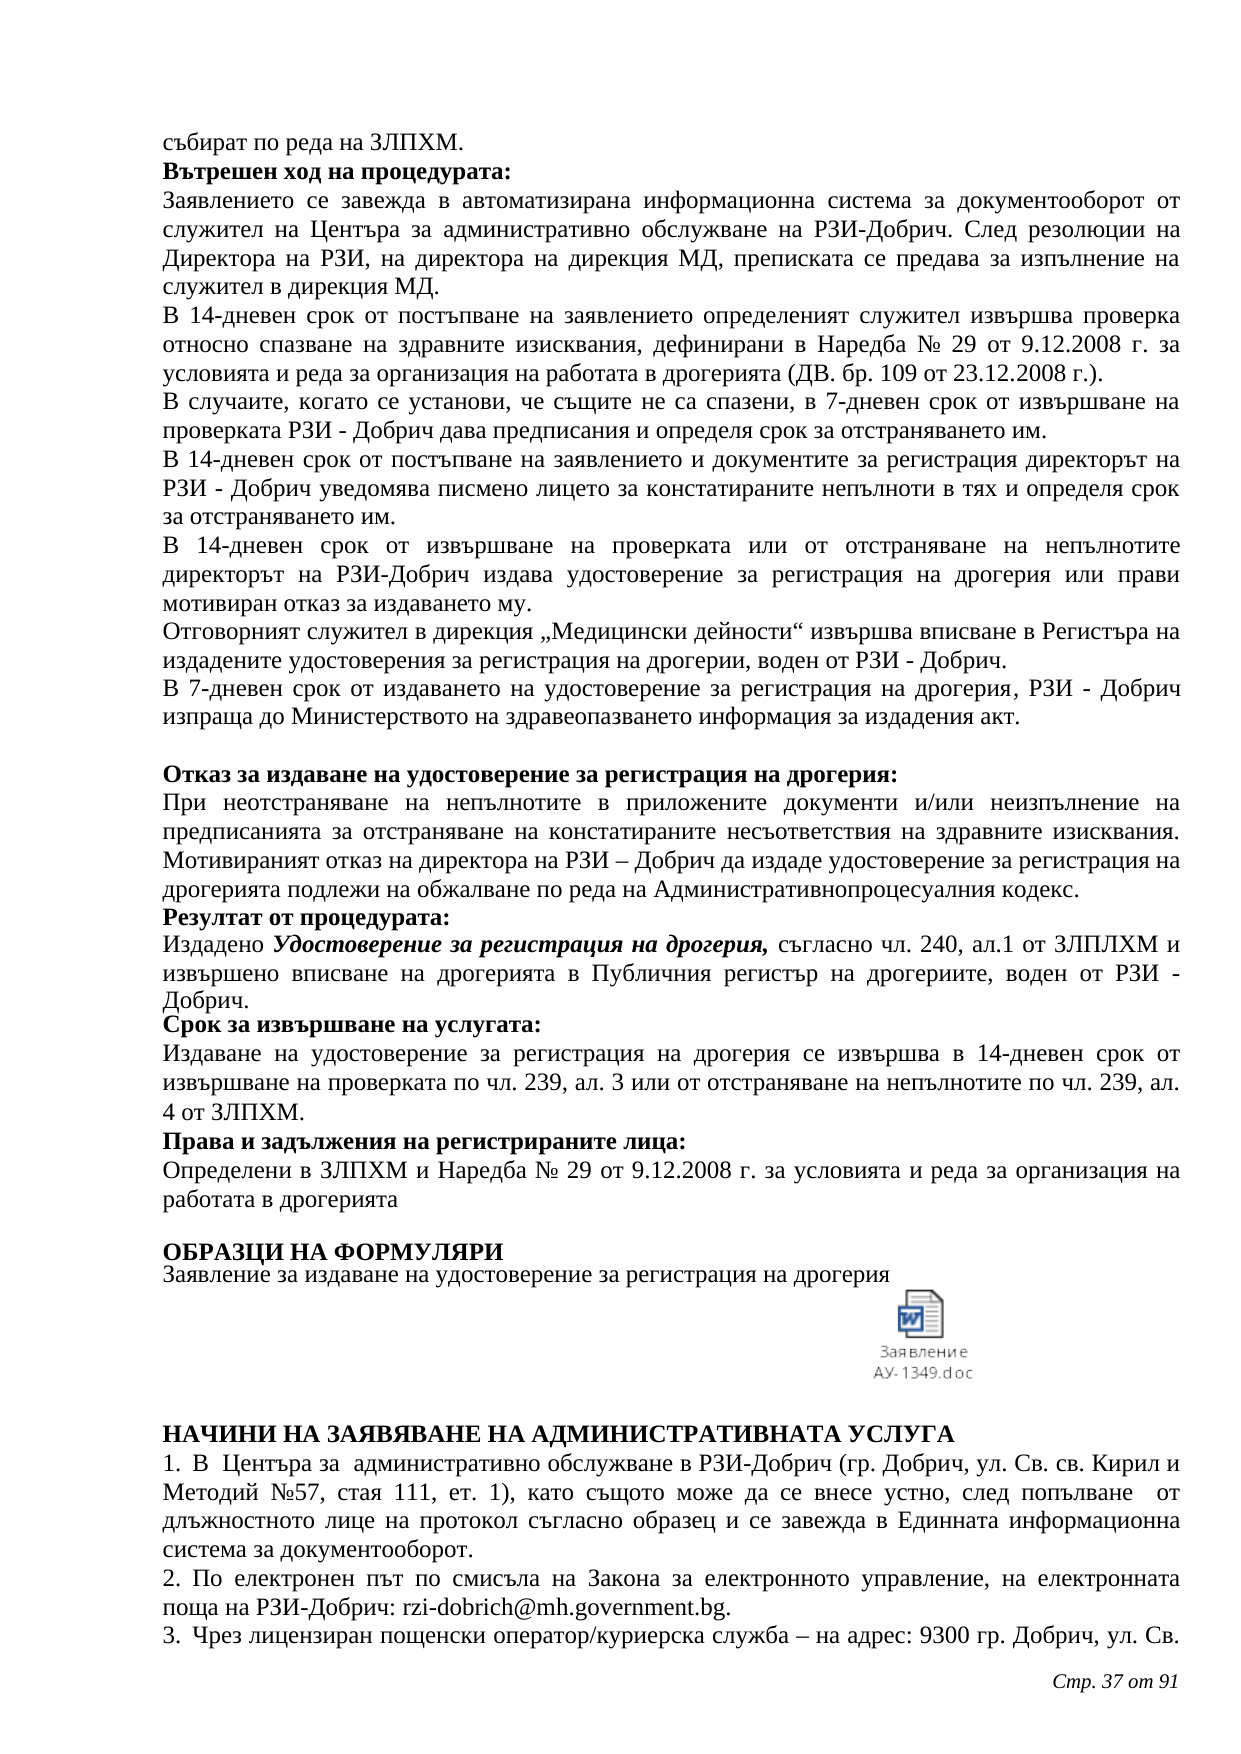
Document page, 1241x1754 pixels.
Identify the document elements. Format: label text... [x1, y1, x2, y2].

text При неотстраняване на непълнотите в приложените документи и/или неизпълнение на предписанията за отстраняване на констатираните несъответствия на здравните изисквания. Мотивираният отказ на директора на РЗИ – Добрич да издаде удостоверение за регистрация на дрогерията подлежи на обжалване по реда на Административнопроцесуалния кодекс. [162, 787, 1181, 902]
text Издадено Удостоверение за регистрация на дрогерия, съгласно чл. 240, ал.1 от ЗЛПЛХМ и извършено вписване на дрогерията в Публичния регистър на дрогериите, воден от РЗИ - Добрич. [162, 931, 1181, 1014]
text В случаите, когато се установи, че същите не са спазени, в 7-дневен срок от извършване на проверката РЗИ - Добрич дава предписания и определя срок за отстраняването им. [162, 386, 1181, 444]
text В 14-дневен срок от постъпване на заявлението определеният служител извършва проверка относно спазване на здравните изисквания, дефинирани в Наредба № 29 от 9.12.2008 г. за условията и реда за организация на работата в дрогерията (ДВ. бр. 109 от 23.12.2008 г.). [162, 300, 1181, 386]
text Заявление за издаване на удостоверение за регистрация на дрогерия [162, 1264, 1181, 1287]
text Права и задължения на регистрираните лица: [162, 1126, 1181, 1155]
list В Центъра за административно обслужване в РЗИ-Добрич (гр. Добрич, ул. Св. св. Кирил и Методий №57, стая 111, ет. 1), като същото може да се внесе устно, след попълване от длъжностното лице на протокол съгласно образец и се завежда в Единната информационна система за документооборот. [162, 1448, 1181, 1563]
text В 14-дневен срок от извършване на проверката или от отстраняване на непълнотите директорът на РЗИ-Добрич издава удостоверение за регистрация на дрогерия или прави мотивиран отказ за издаването му. [162, 530, 1181, 616]
list По електронен път по смисъла на Закона за електронното управление, на електронната поща на РЗИ-Добрич: rzi-dobrich@mh.government.bg. [162, 1563, 1181, 1621]
text ОБРАЗЦИ НА ФОРМУЛЯРИ [162, 1242, 1181, 1264]
text Отговорният служител в дирекция „Медицински дейности“ извършва вписване в Регистъра на издадените удостоверения за регистрация на дрогерии, воден от РЗИ - Добрич. [162, 616, 1181, 674]
text Вътрешен ход на процедурата: [162, 156, 1181, 185]
text Определени в ЗЛПХМ и Наредба № 29 от 9.12.2008 г. за условията и реда за организация на работата в дрогерията [162, 1155, 1181, 1213]
text Заявлението се завежда в автоматизирана информационна система за документооборот от служител на Центъра за административно обслужване на РЗИ-Добрич. След резолюции на Директора на РЗИ, на директора на дирекция МД, преписката се предава за изпълнение на служител в дирекция МД. [162, 185, 1181, 300]
text Издаване на удостоверение за регистрация на дрогерия се извършва в 14-дневен срок от извършване на проверката по чл. 239, ал. 3 или от отстраняване на непълнотите по чл. 239, ал. 4 от ЗЛПХМ. [162, 1037, 1181, 1126]
text Срок за извършване на услугата: [162, 1014, 1181, 1037]
text Резултат от процедурата: [162, 902, 1181, 931]
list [162, 128, 1181, 156]
text НАЧИНИ НА ЗАЯВЯВАНЕ НА АДМИНИСТРАТИВНАТА УСЛУГА [162, 1419, 1181, 1448]
text Отказ за издаване на удостоверение за регистрация на дрогерия: [162, 759, 1181, 787]
text В 7-дневен срок от издаването на удостоверение за регистрация на дрогерия, РЗИ - Добрич изпраща до Министерството на здравеопазването информация за издадения акт. [162, 674, 1181, 730]
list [162, 1621, 1181, 1649]
text В 14-дневен срок от постъпване на заявлението и документите за регистрация директорът на РЗИ - Добрич уведомява писмено лицето за констатираните непълноти в тях и определя срок за отстраняването им. [162, 444, 1181, 530]
